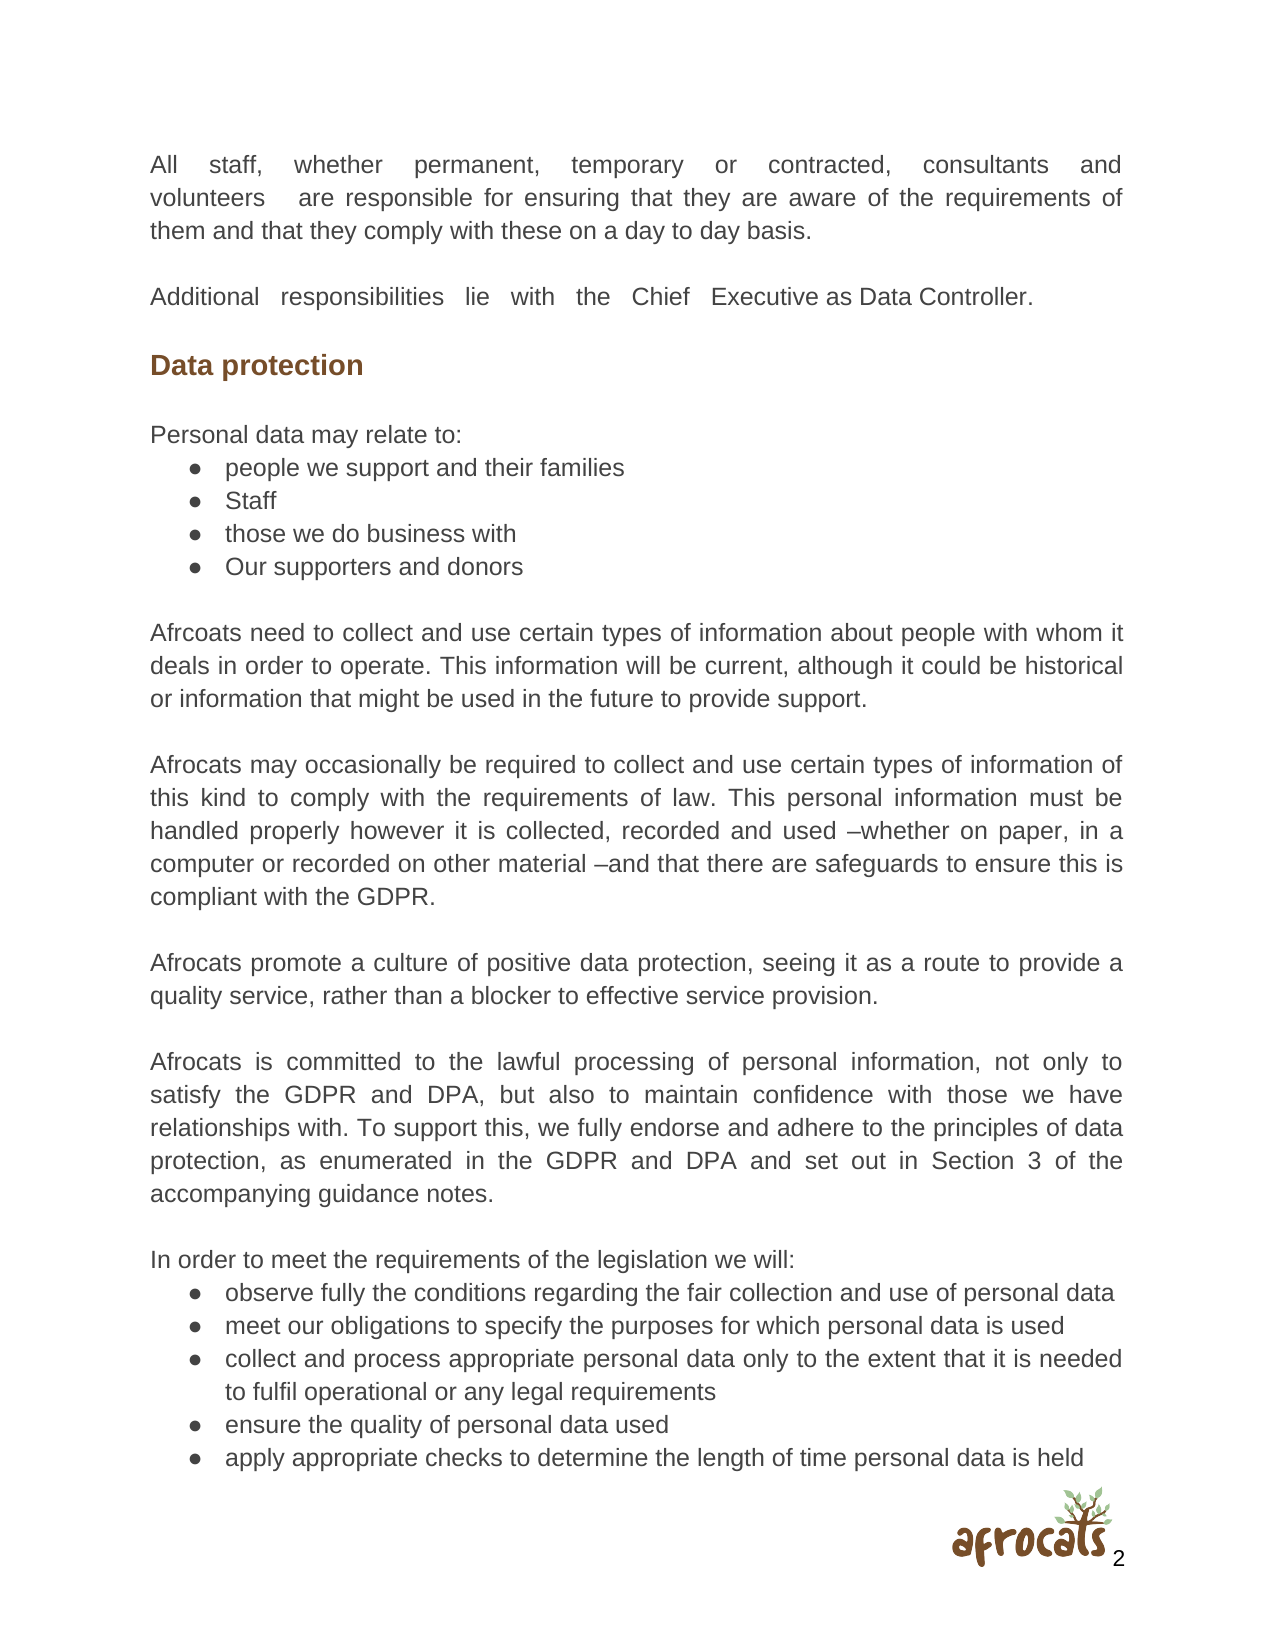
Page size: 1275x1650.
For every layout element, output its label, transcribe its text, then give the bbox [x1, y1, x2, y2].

list ensure the quality of personal data used [187, 1410, 1125, 1439]
text All staff, whether permanent, temporary or contracted, consultants and volunteers are responsible for ensuring that they are aware of the requirements of them and that they comply with these on a day to day basis. [150, 150, 1125, 245]
text Afrocats is committed to the lawful processing of personal information, not only to satisfy the GDPR and DPA, but also to maintain confidence with those we have relationships with. To support this, we fully endorse and adhere to the principles of data protection, as enumerated in the GDPR and DPA and set out in Section 3 of the accompanying guidance notes. [150, 1047, 1125, 1208]
text Afrocats promote a culture of positive data protection, seeing it as a route to provide a quality service, rather than a blocker to effective service provision. [150, 948, 1125, 1010]
text Additional responsibilities lie with the Chief Executive as Data Controller. [150, 282, 1125, 311]
text Personal data may relate to: [150, 420, 1125, 448]
list apply appropriate checks to determine the length of time personal data is held [187, 1443, 1125, 1472]
picture [952, 1486, 1113, 1567]
list people we support and their families [187, 453, 1125, 481]
text Afrocats may occasionally be required to collect and use certain types of information of this kind to comply with the requirements of law. This personal information must be handled properly however it is collected, recorded and used –whether on paper, in a computer or recorded on other material –and that there are safeguards to ensure this is compliant with the GDPR. [150, 750, 1125, 911]
list collect and process appropriate personal data only to the extent that it is needed to fulfil operational or any legal requirements [187, 1344, 1125, 1406]
text Data protection [150, 348, 1125, 382]
list observe fully the conditions regarding the fair collection and use of personal data [187, 1278, 1125, 1307]
list meet our obligations to specify the purposes for which personal data is used [187, 1311, 1125, 1340]
text Afrcoats need to collect and use certain types of information about people with whom it deals in order to operate. This information will be current, although it could be historical or information that might be used in the future to provide support. [150, 618, 1125, 713]
list Our supporters and donors [187, 552, 1125, 581]
text In order to meet the requirements of the legislation we will: [150, 1245, 1125, 1274]
list those we do business with [187, 519, 1125, 547]
list Staff [187, 486, 1125, 514]
